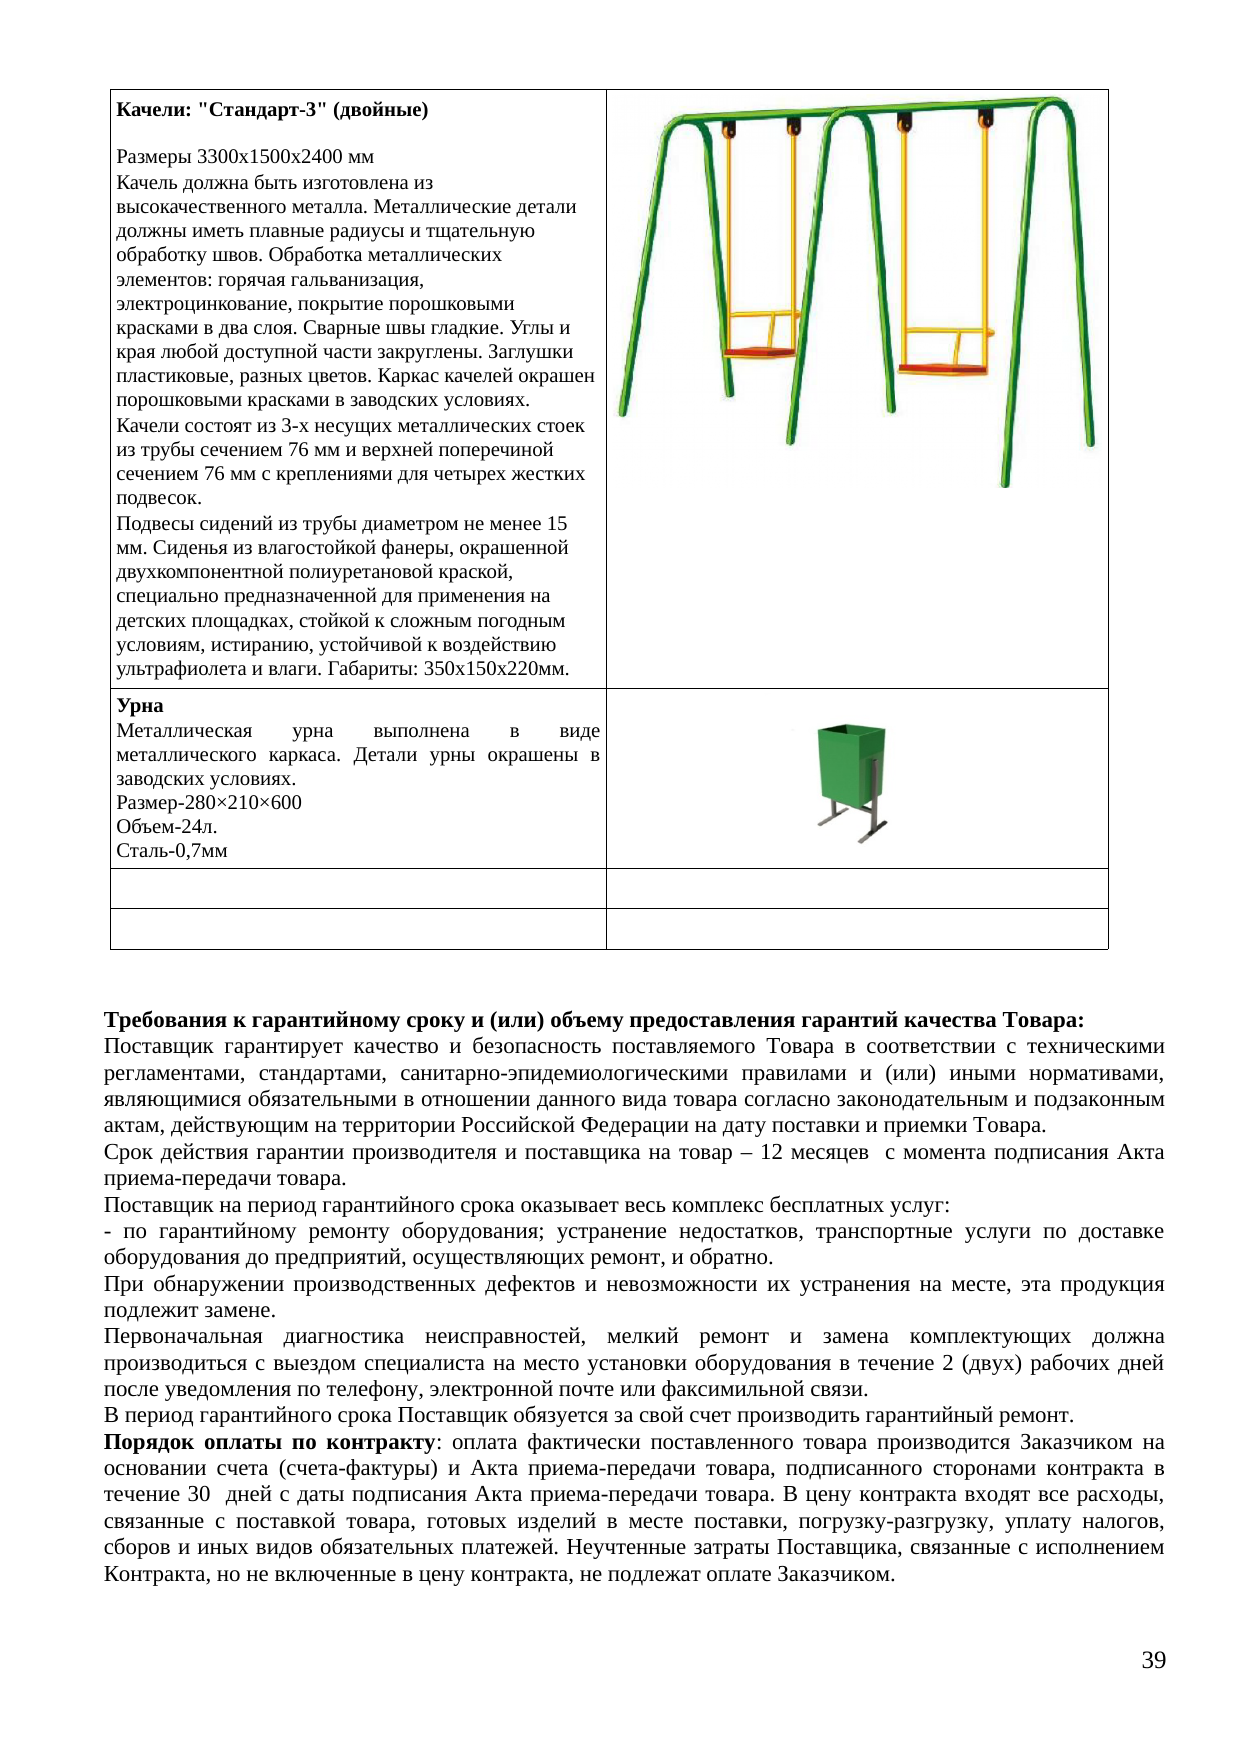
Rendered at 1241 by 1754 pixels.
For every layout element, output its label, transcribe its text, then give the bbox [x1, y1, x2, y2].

table_cell [111, 909, 606, 948]
text Первоначальная диагностика неисправностей, мелкий ремонт и замена комплектующих должна производиться с выездом специалиста на место установки оборудования в течение 2 (двух) рабочих дней после уведомления по телефону, электронной почте или факсимильной связи. [103, 1322, 1167, 1401]
text Срок действия гарантии производителя и поставщика на товар – 12 месяцев с момента подписания Акта приема-передачи товара. [103, 1138, 1167, 1191]
text Порядок оплаты по контракту: оплата фактически поставленного товара производится Заказчиком на основании счета (счета-фактуры) и Акта приема-передачи товара, подписанного сторонами контракта в течение 30 дней с даты подписания Акта приема-передачи товара. В цену контракта входят все расходы, связанные с поставкой товара, готовых изделий в месте поставки, погрузку-разгрузку, уплату налогов, сборов и иных видов обязательных платежей. Неучтенные затраты Поставщика, связанные с исполнением Контракта, но не включенные в цену контракта, не подлежат оплате Заказчиком. [103, 1428, 1167, 1586]
table_cell [607, 90, 1108, 687]
text Требования к гарантийному сроку и (или) объему предоставления гарантий качества Товара: [103, 1006, 1167, 1032]
text Поставщик гарантирует качество и безопасность поставляемого Товара в соответствии с техническими регламентами, стандартами, санитарно-эпидемиологическими правилами и (или) иными нормативами, являющимися обязательными в отношении данного вида товара согласно законодательным и подзаконным актам, действующим на территории Российской Федерации на дату поставки и приемки Товара. [103, 1032, 1167, 1138]
picture [764, 693, 950, 858]
text Поставщик на период гарантийного срока оказывает весь комплекс бесплатных услуг: [103, 1191, 1167, 1217]
picture [612, 94, 1102, 488]
table_cell [607, 689, 1108, 868]
table_cell [607, 909, 1108, 948]
text В период гарантийного срока Поставщик обязуется за свой счет производить гарантийный ремонт. [103, 1401, 1167, 1428]
table_cell Урна Металлическая урна выполнена в виде металлического каркаса. Детали урны окрашены в заводских условиях. Размер-280×210×600 Объем-24л. Сталь-0,7мм [111, 689, 606, 868]
text При обнаружении производственных дефектов и невозможности их устранения на месте, эта продукция подлежит замене. [103, 1270, 1167, 1322]
table_cell [111, 869, 606, 908]
table_cell Качели: "Стандарт-3" (двойные) Размеры 3300х1500х2400 мм Качель должна быть изготовлена из высокачественного металла. Металлические детали должны иметь плавные радиусы и тщательную обработку швов. Обработка металлических элементов: горячая гальванизация, электроцинкование, покрытие порошковыми красками в два слоя. Сварные швы гладкие. Углы и края любой доступной части закруглены. Заглушки пластиковые, разных цветов. Каркас качелей окрашен порошковыми красками в заводских условиях. Качели состоят из 3-х несущих металлических стоек из трубы сечением 76 мм и верхней поперечиной сечением 76 мм с креплениями для четырех жестких подвесок. Подвесы сидений из трубы диаметром не менее 15 мм. Сиденья из влагостойкой фанеры, окрашенной двухкомпонентной полиуретановой краской, специально предназначенной для применения на детских площадках, стойкой к сложным погодным условиям, истиранию, устойчивой к воздействию ультрафиолета и влаги. Габариты: 350х150х220мм. [111, 90, 606, 687]
text - по гарантийному ремонту оборудования; устранение недостатков, транспортные услуги по доставке оборудования до предприятий, осуществляющих ремонт, и обратно. [103, 1217, 1167, 1270]
table_cell [607, 869, 1108, 908]
